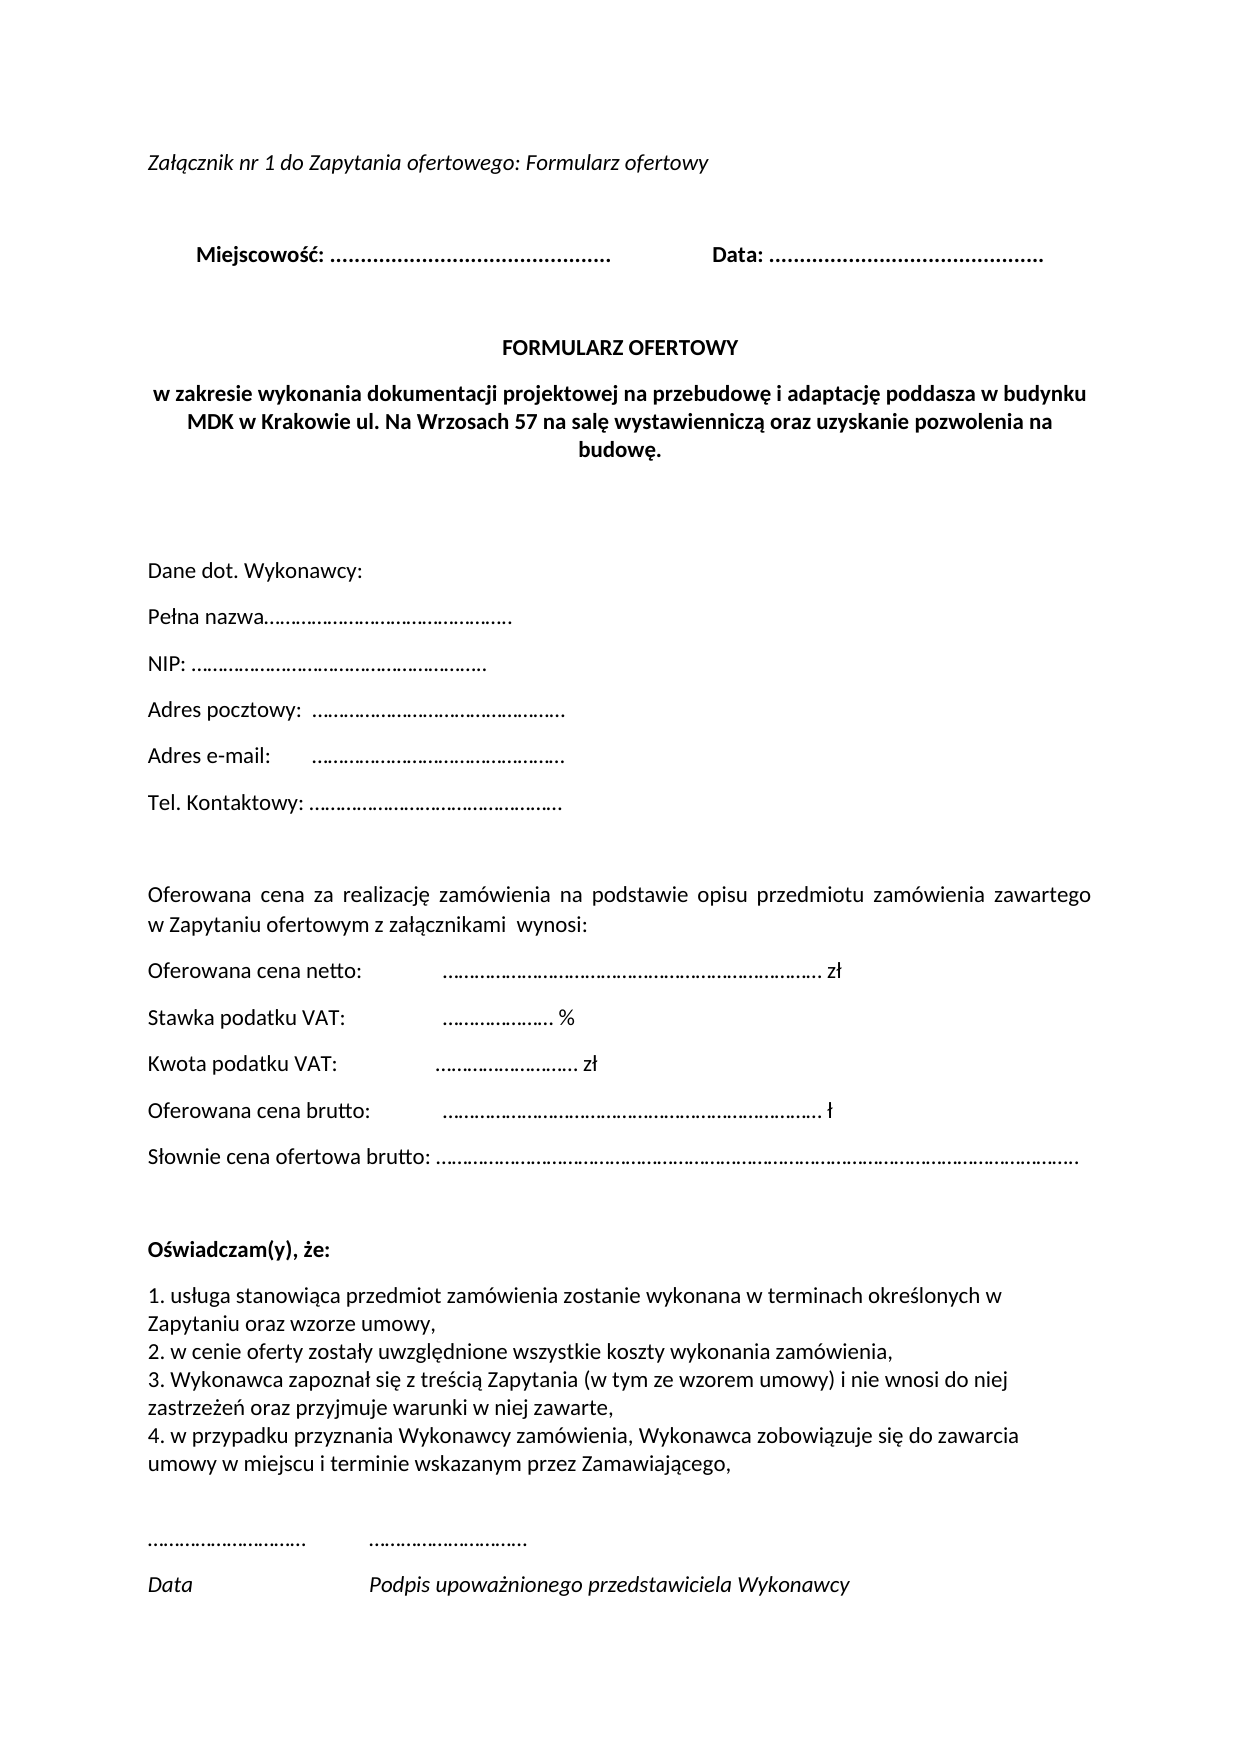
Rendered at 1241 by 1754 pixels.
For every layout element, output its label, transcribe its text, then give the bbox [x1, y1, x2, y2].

text Oferowana cena netto: ……………………………………………………………… zł [148, 957, 1093, 985]
text ………………………… ………………………… [148, 1524, 1093, 1552]
text Kwota podatku VAT: ……………………… zł [148, 1049, 1093, 1077]
text 3. Wykonawca zapoznał się z treścią Zapytania (w tym ze wzorem umowy) i nie wnosi do niej zastrzeżeń oraz przyjmuje warunki w niej zawarte, [148, 1365, 1093, 1421]
text Oferowana cena za realizację zamówienia na podstawie opisu przedmiotu zamówienia zawartego w Zapytaniu ofertowym z załącznikami wynosi: [148, 881, 1093, 938]
text Oświadczam(y), że: [148, 1235, 1093, 1263]
text 4. w przypadku przyznania Wykonawcy zamówienia, Wykonawca zobowiązuje się do zawarcia umowy w miejscu i terminie wskazanym przez Zamawiającego, [148, 1421, 1093, 1477]
text 2. w cenie oferty zostały uwzględnione wszystkie koszty wykonania zamówienia, [148, 1337, 1093, 1365]
text Stawka podatku VAT: ………………… % [148, 1003, 1093, 1031]
text Pełna nazwa……………………………………….. [148, 602, 1093, 631]
text Dane dot. Wykonawcy: [148, 556, 1093, 584]
text Oferowana cena brutto: ……………………………………………………………… ł [148, 1096, 1093, 1124]
text Data Podpis upoważnionego przedstawiciela Wykonawcy [148, 1570, 1093, 1598]
text 1. usługa stanowiąca przedmiot zamówienia zostanie wykonana w terminach określonych w Zapytaniu oraz wzorze umowy, [148, 1281, 1093, 1337]
text Adres e-mail: ………………………………………… [148, 742, 1093, 769]
text NIP: ……………………………………………….. [148, 649, 1093, 677]
text Tel. Kontaktowy: ………………………………………… [148, 788, 1093, 816]
text Miejscowość: .............................................. Data: ............................................. [148, 240, 1093, 268]
text Załącznik nr 1 do Zapytania ofertowego: Formularz ofertowy [148, 148, 1093, 176]
text Słownie cena ofertowa brutto: ………………………………………………………………………………………………………….. [148, 1142, 1093, 1170]
text Adres pocztowy: ………………………………………… [148, 695, 1093, 723]
text w zakresie wykonania dokumentacji projektowej na przebudowę i adaptację poddasza w budynku MDK w Krakowie ul. Na Wrzosach 57 na salę wystawienniczą oraz uzyskanie pozwolenia na budowę. [148, 379, 1093, 463]
text FORMULARZ OFERTOWY [148, 333, 1093, 361]
